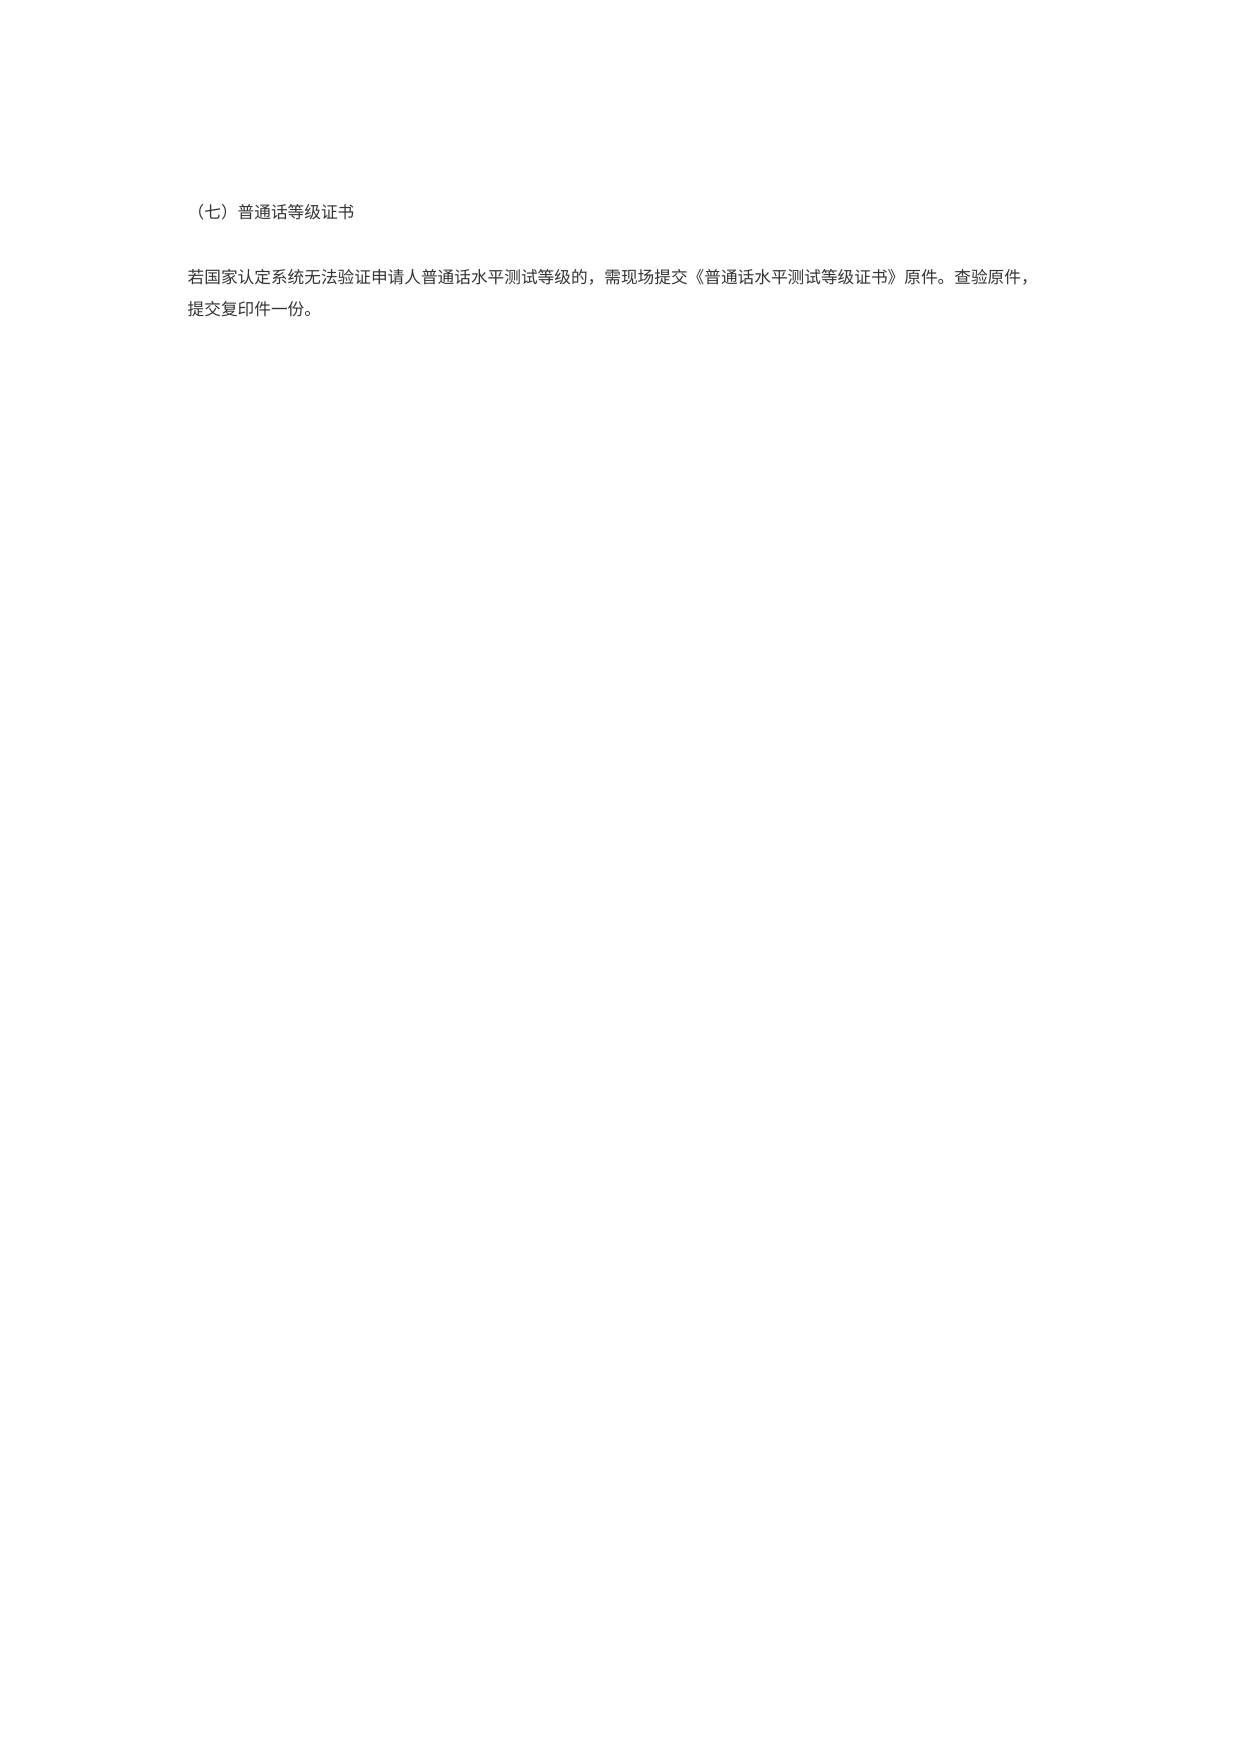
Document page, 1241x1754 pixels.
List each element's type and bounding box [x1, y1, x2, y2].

text [187, 162, 1053, 324]
